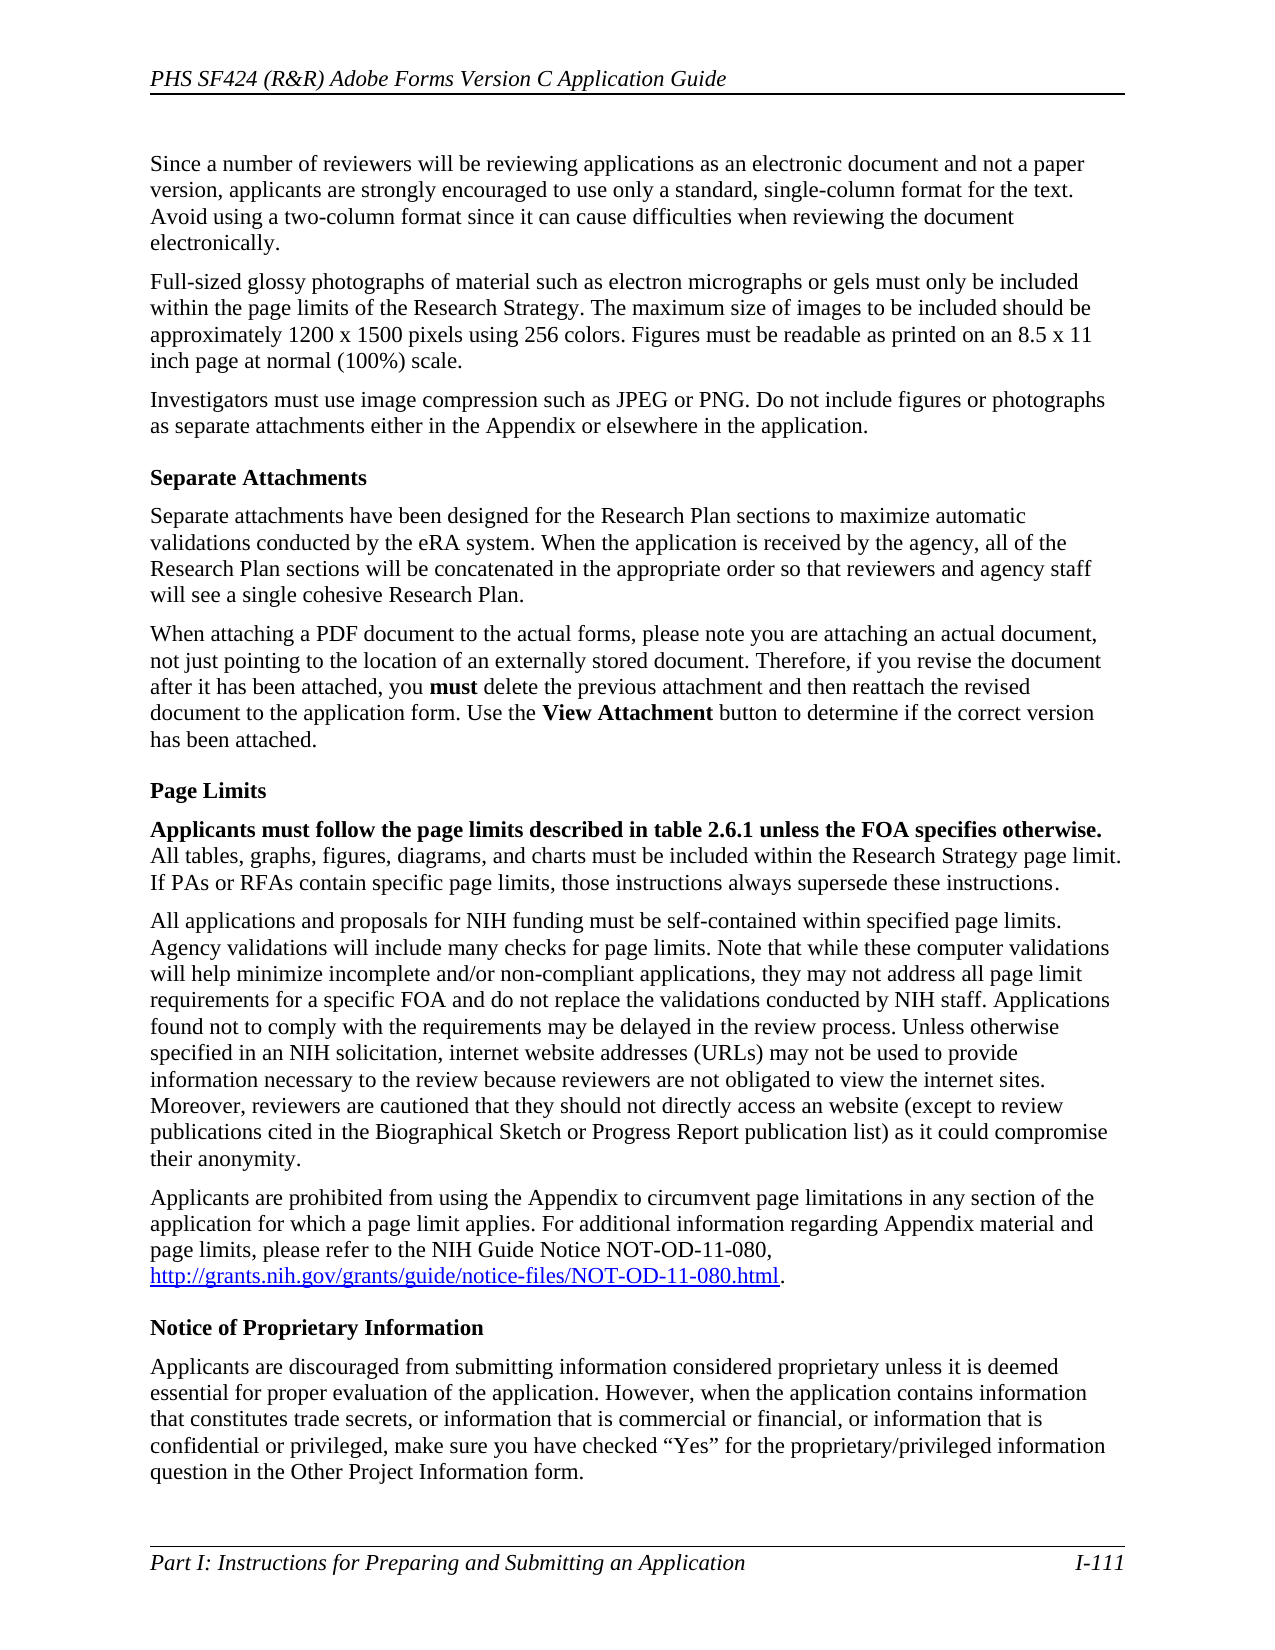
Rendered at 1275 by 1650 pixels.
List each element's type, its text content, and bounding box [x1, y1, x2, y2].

text Page Limits [150, 777, 1125, 803]
text Separate attachments have been designed for the Research Plan sections to maximize automatic validations conducted by the eRA system. When the application is received by the agency, all of the Research Plan sections will be concatenated in the appropriate order so that reviewers and agency staff will see a single cohesive Research Plan. [150, 502, 1125, 608]
text When attaching a PDF document to the actual forms, please note you are attaching an actual document, not just pointing to the location of an externally stored document. Therefore, if you revise the document after it has been attached, you must delete the previous attachment and then reattach the revised document to the application form. Use the View Attachment button to determine if the correct version has been attached. [150, 620, 1125, 752]
text All applications and proposals for NIH funding must be self-contained within specified page limits. Agency validations will include many checks for page limits. Note that while these computer validations will help minimize incomplete and/or non-compliant applications, they may not address all page limit requirements for a specific FOA and do not replace the validations conducted by NIH staff. Applications found not to comply with the requirements may be delayed in the review process. Unless otherwise specified in an NIH solicitation, internet website addresses (URLs) may not be used to provide information necessary to the review because reviewers are not obligated to view the internet sites. Moreover, reviewers are cautioned that they should not directly access an website (except to review publications cited in the Biographical Sketch or Progress Report publication list) as it could compromise their anonymity. [150, 907, 1125, 1171]
text Full-sized glossy photographs of material such as electron micrographs or gels must only be included within the page limits of the Research Strategy. The maximum size of images to be included should be approximately 1200 x 1500 pixels using 256 colors. Figures must be readable as printed on an 8.5 x 11 inch page at normal (100%) scale. [150, 268, 1125, 373]
text Separate Attachments [150, 463, 1125, 490]
text Since a number of reviewers will be reviewing applications as an electronic document and not a paper version, applicants are strongly encouraged to use only a standard, single-column format for the text. Avoid using a two-column format since it can cause difficulties when reviewing the document electronically. [150, 150, 1125, 255]
text Investigators must use image compression such as JPEG or PNG. Do not include figures or photographs as separate attachments either in the Appendix or elsewhere in the application. [150, 386, 1125, 438]
text Notice of Proprietary Information [150, 1314, 1125, 1340]
text Applicants must follow the page limits described in table 2.6.1 unless the FOA specifies otherwise. All tables, graphs, figures, diagrams, and charts must be included within the Research Strategy page limit. If PAs or RFAs contain specific page limits, those instructions always supersede these instructions. [150, 816, 1125, 895]
text Applicants are prohibited from using the Appendix to circumvent page limitations in any section of the application for which a page limit applies. For additional information regarding Appendix material and page limits, please refer to the NIH Guide Notice NOT-OD-11-080, http://grants.nih.gov/grants/guide/notice-files/NOT-OD-11-080.html. [150, 1183, 1125, 1289]
text Applicants are discouraged from submitting information considered proprietary unless it is deemed essential for proper evaluation of the application. However, when the application contains information that constitutes trade secrets, or information that is commercial or financial, or information that is confidential or privileged, make sure you have checked “Yes” for the proprietary/privileged information question in the Other Project Information form. [150, 1353, 1125, 1484]
